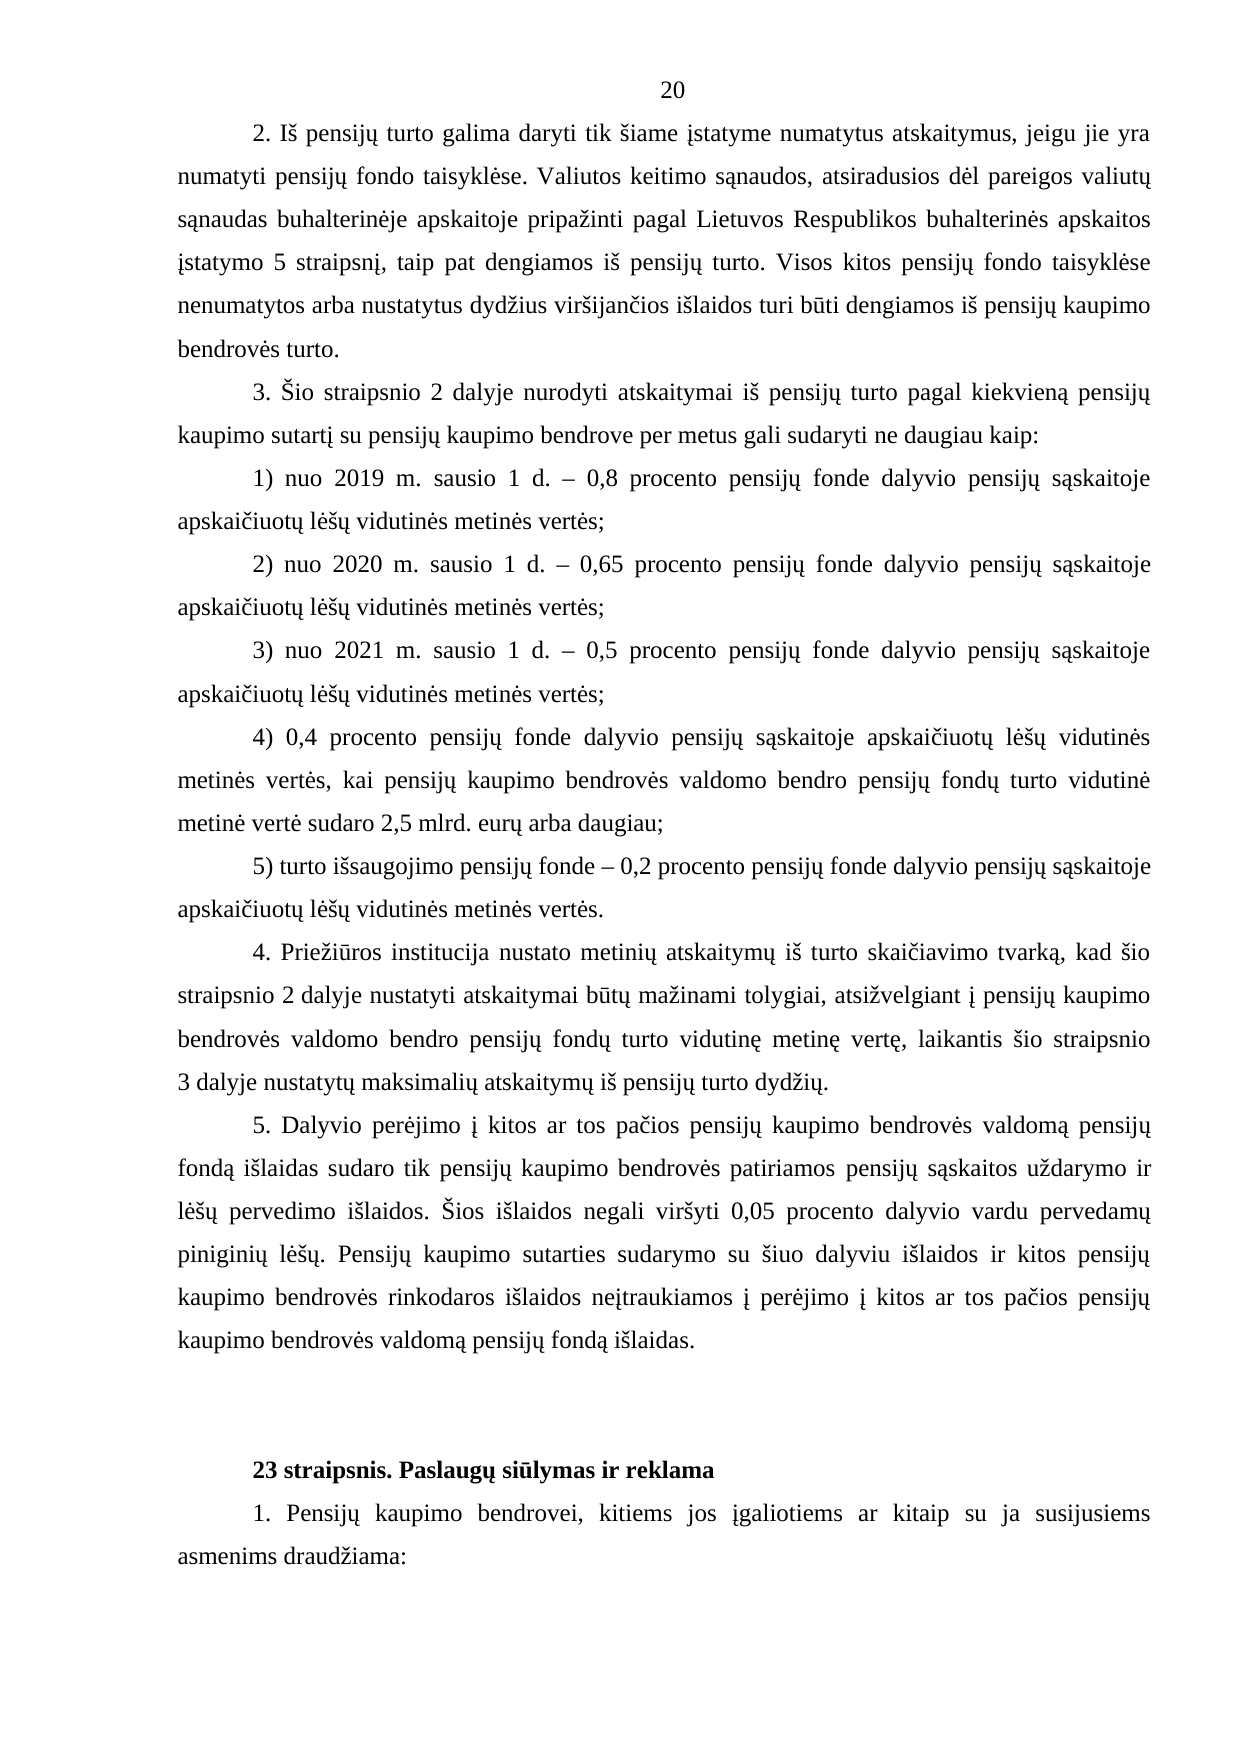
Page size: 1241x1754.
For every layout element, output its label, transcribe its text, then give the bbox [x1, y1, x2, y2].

text 4. Priežiūros institucija nustato metinių atskaitymų iš turto skaičiavimo tvarką, kad šio straipsnio 2 dalyje nustatyti atskaitymai būtų mažinami tolygiai, atsižvelgiant į pensijų kaupimo bendrovės valdomo bendro pensijų fondų turto vidutinę metinę vertę, laikantis šio straipsnio 3 dalyje nustatytų maksimalių atskaitymų iš pensijų turto dydžių. [177, 937, 1152, 1096]
text 1) nuo 2019 m. sausio 1 d. – 0,8 procento pensijų fonde dalyvio pensijų sąskaitoje apskaičiuotų lėšų vidutinės metinės vertės; [177, 463, 1152, 535]
text 4) 0,4 procento pensijų fonde dalyvio pensijų sąskaitoje apskaičiuotų lėšų vidutinės metinės vertės, kai pensijų kaupimo bendrovės valdomo bendro pensijų fondų turto vidutinė metinė vertė sudaro 2,5 mlrd. eurų arba daugiau; [177, 722, 1152, 837]
text 5. Dalyvio perėjimo į kitos ar tos pačios pensijų kaupimo bendrovės valdomą pensijų fondą išlaidas sudaro tik pensijų kaupimo bendrovės patiriamos pensijų sąskaitos uždarymo ir lėšų pervedimo išlaidos. Šios išlaidos negali viršyti 0,05 procento dalyvio vardu pervedamų piniginių lėšų. Pensijų kaupimo sutarties sudarymo su šiuo dalyviu išlaidos ir kitos pensijų kaupimo bendrovės rinkodaros išlaidos neįtraukiamos į perėjimo į kitos ar tos pačios pensijų kaupimo bendrovės valdomą pensijų fondą išlaidas. [177, 1110, 1152, 1354]
text 3. Šio straipsnio 2 dalyje nurodyti atskaitymai iš pensijų turto pagal kiekvieną pensijų kaupimo sutartį su pensijų kaupimo bendrove per metus gali sudaryti ne daugiau kaip: [177, 377, 1152, 449]
text 1. Pensijų kaupimo bendrovei, kitiems jos įgaliotiems ar kitaip su ja susijusiems asmenims draudžiama: [177, 1498, 1152, 1570]
text 2. Iš pensijų turto galima daryti tik šiame įstatyme numatytus atskaitymus, jeigu jie yra numatyti pensijų fondo taisyklėse. Valiutos keitimo sąnaudos, atsiradusios dėl pareigos valiutų sąnaudas buhalterinėje apskaitoje pripažinti pagal Lietuvos Respublikos buhalterinės apskaitos įstatymo 5 straipsnį, taip pat dengiamos iš pensijų turto. Visos kitos pensijų fondo taisyklėse nenumatytos arba nustatytus dydžius viršijančios išlaidos turi būti dengiamos iš pensijų kaupimo bendrovės turto. [177, 118, 1152, 362]
text 23 straipsnis. Paslaugų siūlymas ir reklama [177, 1455, 1152, 1484]
text 3) nuo 2021 m. sausio 1 d. – 0,5 procento pensijų fonde dalyvio pensijų sąskaitoje apskaičiuotų lėšų vidutinės metinės vertės; [177, 636, 1152, 707]
text 2) nuo 2020 m. sausio 1 d. – 0,65 procento pensijų fonde dalyvio pensijų sąskaitoje apskaičiuotų lėšų vidutinės metinės vertės; [177, 549, 1152, 621]
text 5) turto išsaugojimo pensijų fonde – 0,2 procento pensijų fonde dalyvio pensijų sąskaitoje apskaičiuotų lėšų vidutinės metinės vertės. [177, 851, 1152, 923]
